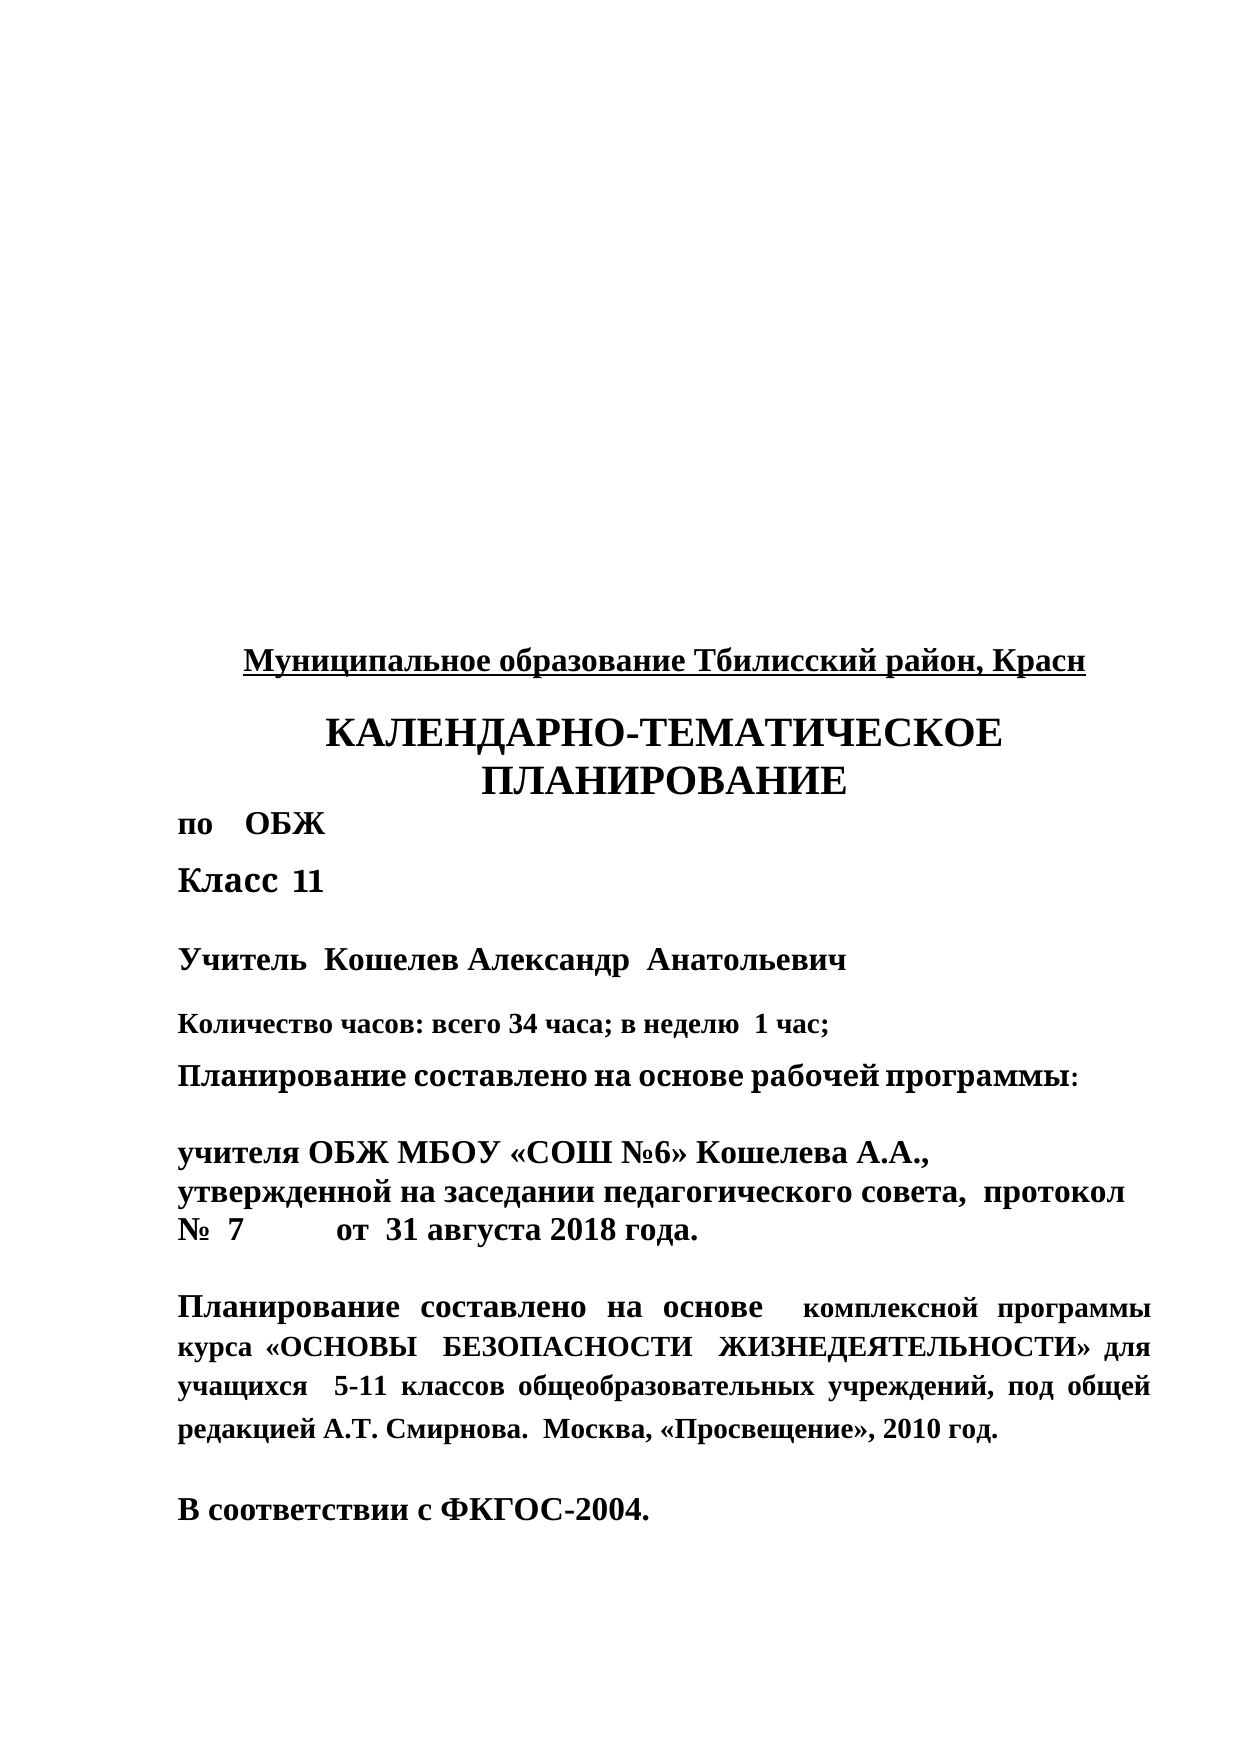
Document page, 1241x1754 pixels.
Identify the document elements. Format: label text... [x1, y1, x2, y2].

text Учитель Кошелев Александр Анатольевич [177, 939, 1152, 977]
text Планирование составлено на основе комплексной программы курса «ОСНОВЫ БЕЗОПАСНОСТИ ЖИЗНЕДЕЯТЕЛЬНОСТИ» для учащихся 5-11 классов общеобразовательных учреждений, под общей редакцией А.Т. Смирнова. Москва, «Просвещение», 2010 год. [177, 1286, 1152, 1445]
text В соответствии с ФКГОС-2004. [177, 1489, 1152, 1528]
text по ОБЖ [177, 803, 1152, 842]
text ПЛАНИРОВАНИЕ [177, 755, 1152, 803]
text Количество часов: всего 34 часа; в неделю 1 час; [177, 1006, 1152, 1040]
text КАЛЕНДАРНО-ТЕМАТИЧЕСКОЕ [177, 707, 1152, 755]
text Муниципальное образование Тбилисский район, Красн [177, 640, 1152, 679]
text учителя ОБЖ МБОУ «СОШ №6» Кошелева А.А., утвержденной на заседании педагогического совета, протокол № 7 от 31 августа 2018 года. [177, 1132, 1152, 1247]
subtitle Класс 11 [177, 862, 1152, 901]
subtitle Планирование составлено на основе рабочей программы: [177, 1061, 1152, 1094]
